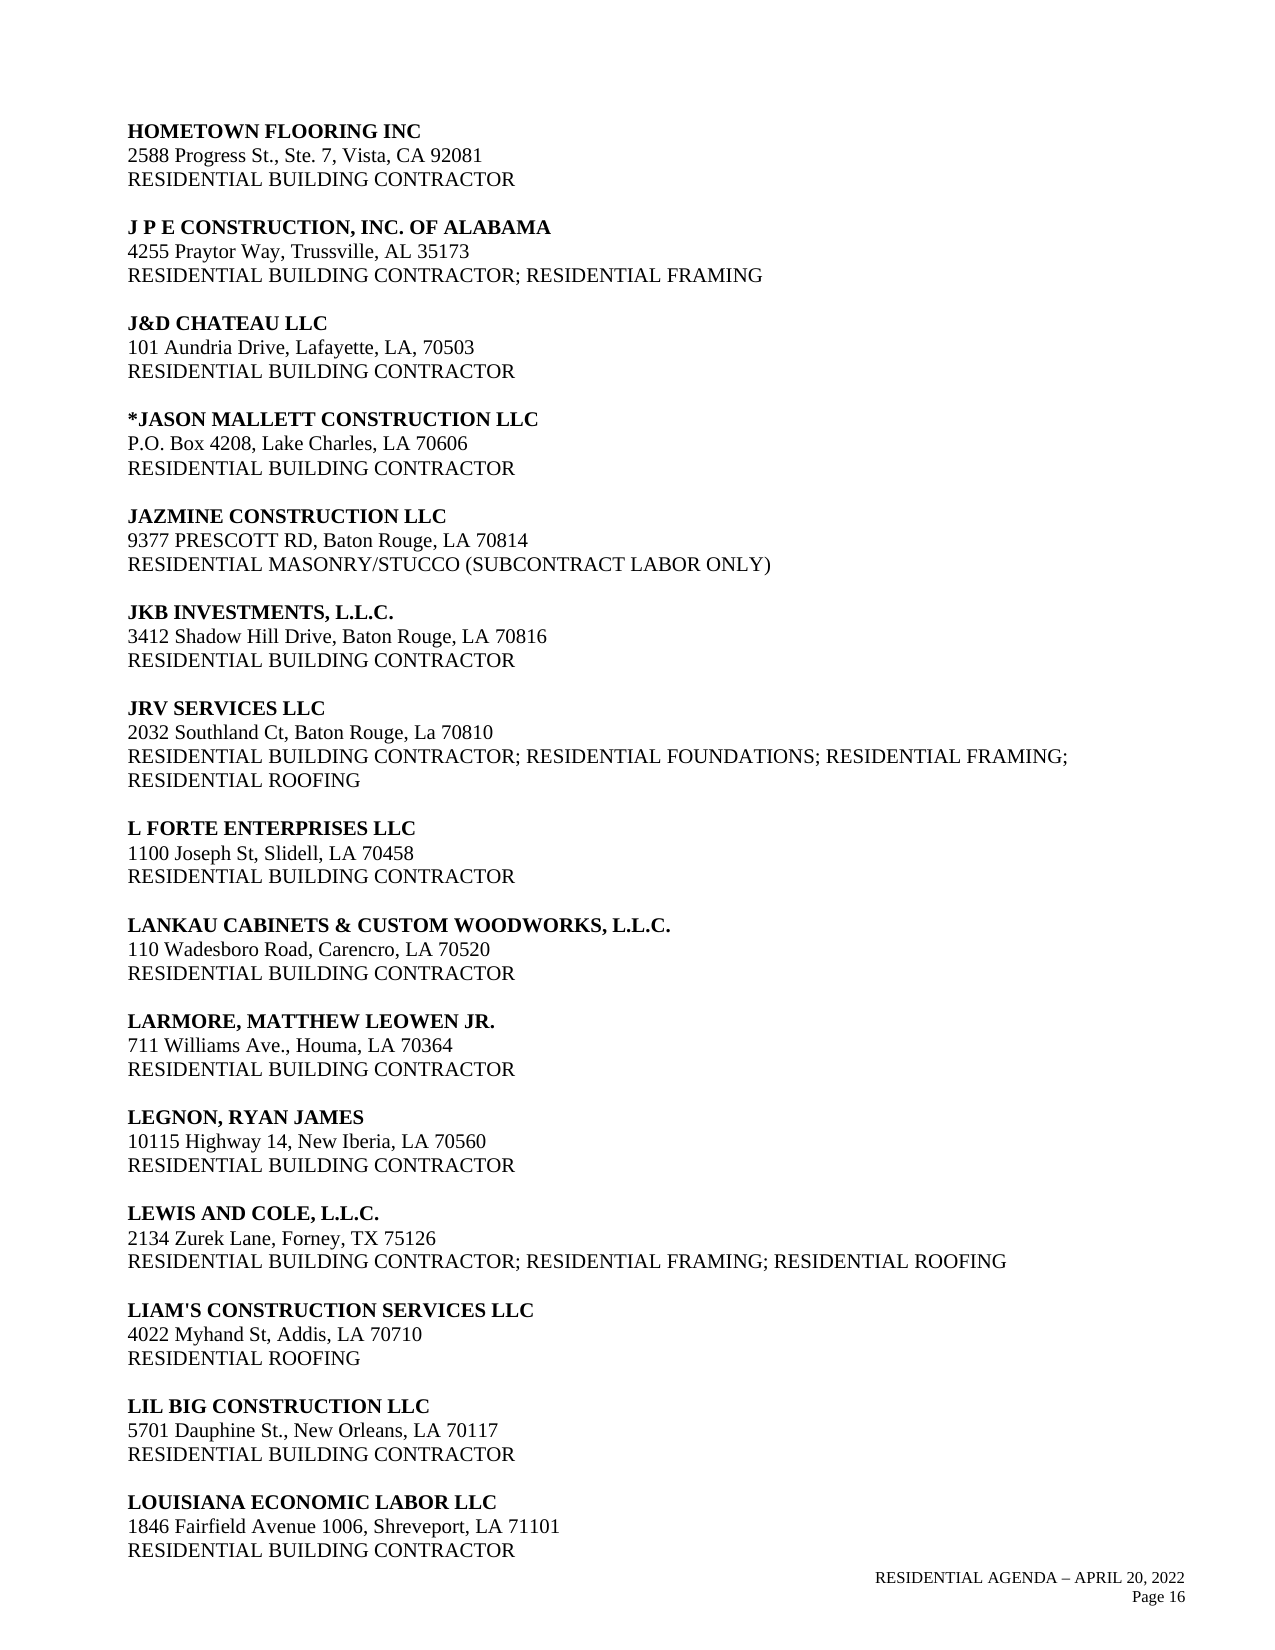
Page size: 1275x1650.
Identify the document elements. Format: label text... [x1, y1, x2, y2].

text LARMORE, MATTHEW LEOWEN JR. 711 Williams Ave., Houma, LA 70364 RESIDENTIAL BUILDING CONTRACTOR [127, 1009, 1185, 1081]
text *JASON MALLETT CONSTRUCTION LLC P.O. Box 4208, Lake Charles, LA 70606 RESIDENTIAL BUILDING CONTRACTOR [127, 407, 1185, 479]
text JKB INVESTMENTS, L.L.C. 3412 Shadow Hill Drive, Baton Rouge, LA 70816 RESIDENTIAL BUILDING CONTRACTOR [127, 600, 1185, 672]
text L FORTE ENTERPRISES LLC 1100 Joseph St, Slidell, LA 70458 RESIDENTIAL BUILDING CONTRACTOR [127, 816, 1185, 888]
text J P E CONSTRUCTION, INC. OF ALABAMA 4255 Praytor Way, Trussville, AL 35173 RESIDENTIAL BUILDING CONTRACTOR; RESIDENTIAL FRAMING [127, 215, 1185, 287]
text LOUISIANA ECONOMIC LABOR LLC 1846 Fairfield Avenue 1006, Shreveport, LA 71101 RESIDENTIAL BUILDING CONTRACTOR [127, 1490, 1185, 1562]
text JAZMINE CONSTRUCTION LLC 9377 PRESCOTT RD, Baton Rouge, LA 70814 RESIDENTIAL MASONRY/STUCCO (SUBCONTRACT LABOR ONLY) [127, 503, 1185, 576]
text J&D CHATEAU LLC 101 Aundria Drive, Lafayette, LA, 70503 RESIDENTIAL BUILDING CONTRACTOR [127, 311, 1185, 383]
text LEWIS AND COLE, L.L.C. 2134 Zurek Lane, Forney, TX 75126 RESIDENTIAL BUILDING CONTRACTOR; RESIDENTIAL FRAMING; RESIDENTIAL ROOFING [127, 1201, 1185, 1273]
text LIL BIG CONSTRUCTION LLC 5701 Dauphine St., New Orleans, LA 70117 RESIDENTIAL BUILDING CONTRACTOR [127, 1394, 1185, 1466]
text LEGNON, RYAN JAMES 10115 Highway 14, New Iberia, LA 70560 RESIDENTIAL BUILDING CONTRACTOR [127, 1105, 1185, 1177]
text LIAM'S CONSTRUCTION SERVICES LLC 4022 Myhand St, Addis, LA 70710 RESIDENTIAL ROOFING [127, 1298, 1185, 1370]
text LANKAU CABINETS & CUSTOM WOODWORKS, L.L.C. 110 Wadesboro Road, Carencro, LA 70520 RESIDENTIAL BUILDING CONTRACTOR [127, 913, 1185, 985]
text HOMETOWN FLOORING INC 2588 Progress St., Ste. 7, Vista, CA 92081 RESIDENTIAL BUILDING CONTRACTOR [127, 118, 1185, 191]
text JRV SERVICES LLC 2032 Southland Ct, Baton Rouge, La 70810 RESIDENTIAL BUILDING CONTRACTOR; RESIDENTIAL FOUNDATIONS; RESIDENTIAL FRAMING; RESIDENTIAL ROOFING [127, 696, 1185, 792]
